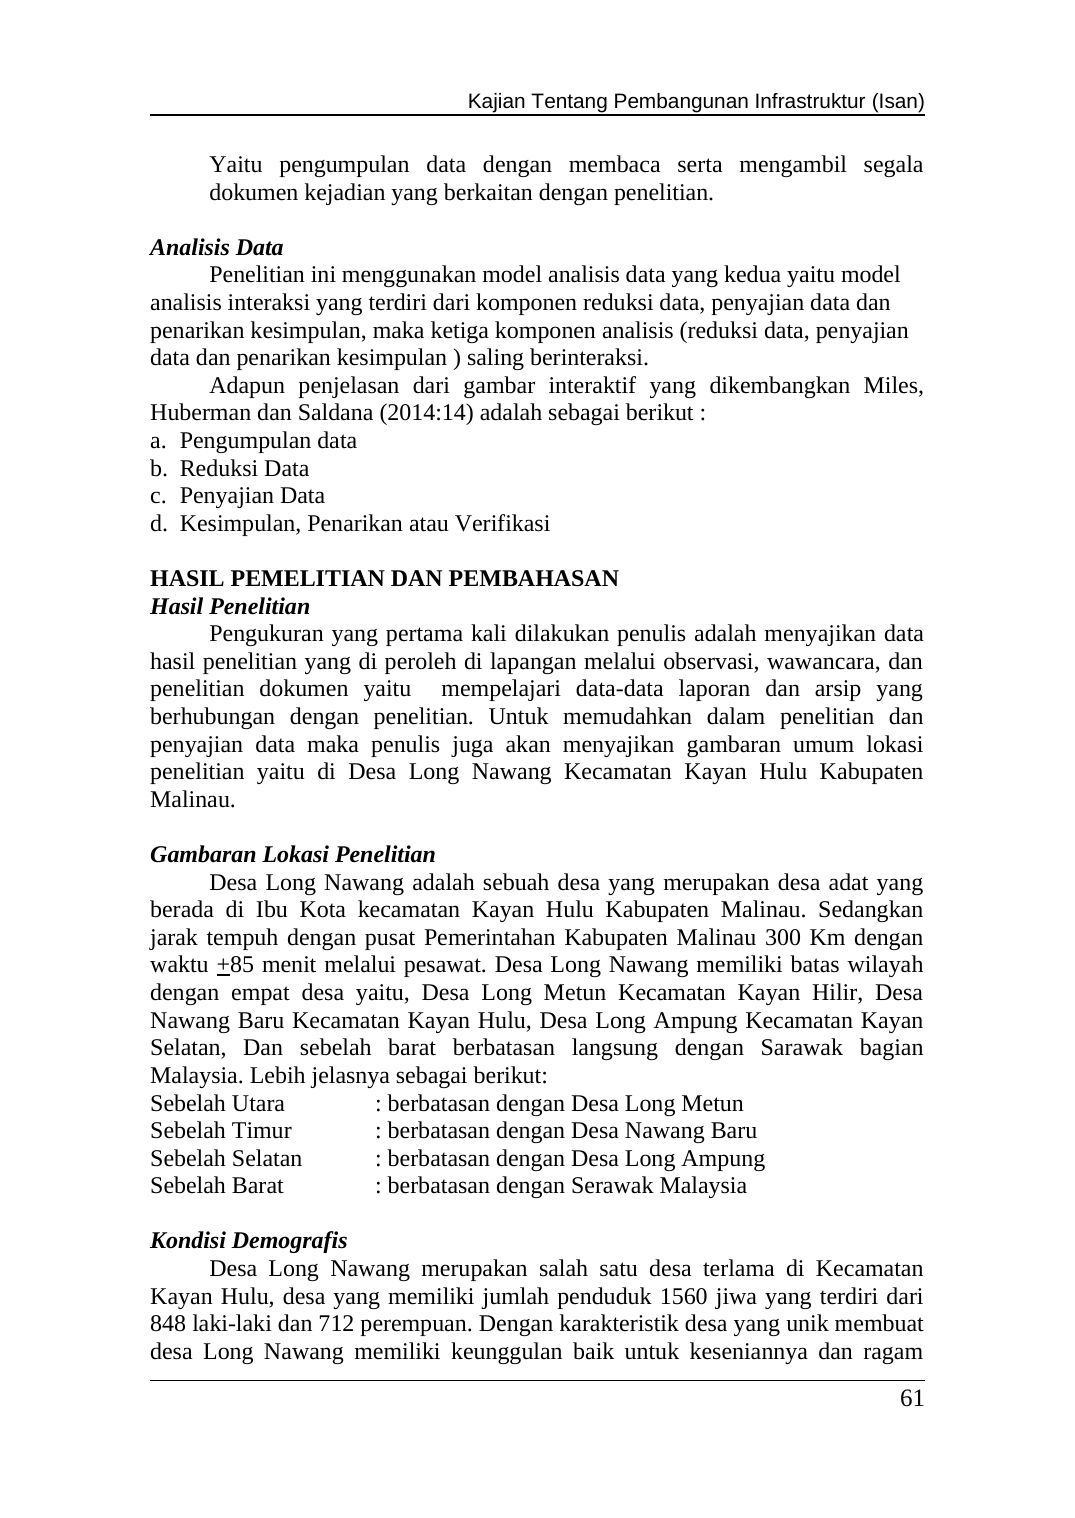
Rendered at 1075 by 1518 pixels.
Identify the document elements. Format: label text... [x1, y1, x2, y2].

list Reduksi Data [150, 454, 925, 481]
text Gambaran Lokasi Penelitian [150, 840, 925, 868]
text Sebelah Barat : berbatasan dengan Serawak Malaysia [150, 1171, 925, 1199]
text Sebelah Selatan : berbatasan dengan Desa Long Ampung [150, 1144, 925, 1171]
text Sebelah Utara : berbatasan dengan Desa Long Metun [150, 1088, 925, 1116]
text Hasil Penelitian [150, 592, 925, 619]
text HASIL PEMELITIAN DAN PEMBAHASAN [150, 564, 925, 592]
list Pengumpulan data [150, 426, 925, 454]
text Yaitu pengumpulan data dengan membaca serta mengambil segala dokumen kejadian yang berkaitan dengan penelitian. [209, 150, 925, 205]
list Analisis Data [150, 233, 925, 260]
list Kesimpulan, Penarikan atau Verifikasi [150, 509, 925, 536]
text Adapun penjelasan dari gambar interaktif yang dikembangkan Miles, Huberman dan Saldana (2014:14) adalah sebagai berikut : [150, 371, 925, 426]
text Pengukuran yang pertama kali dilakukan penulis adalah menyajikan data hasil penelitian yang di peroleh di lapangan melalui observasi, wawancara, dan penelitian dokumen yaitu mempelajari data-data laporan dan arsip yang berhubungan dengan penelitian. Untuk memudahkan dalam penelitian dan penyajian data maka penulis juga akan menyajikan gambaran umum lokasi penelitian yaitu di Desa Long Nawang Kecamatan Kayan Hulu Kabupaten Malinau. [150, 619, 925, 812]
list Penyajian Data [150, 481, 925, 509]
text Kondisi Demografis [150, 1227, 925, 1254]
text Sebelah Timur : berbatasan dengan Desa Nawang Baru [150, 1116, 925, 1144]
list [150, 1254, 925, 1364]
text Penelitian ini menggunakan model analisis data yang kedua yaitu model analisis interaksi yang terdiri dari komponen reduksi data, penyajian data dan penarikan kesimpulan, maka ketiga komponen analisis (reduksi data, penyajian data dan penarikan kesimpulan ) saling berinteraksi. [150, 260, 925, 371]
text Desa Long Nawang adalah sebuah desa yang merupakan desa adat yang berada di Ibu Kota kecamatan Kayan Hulu Kabupaten Malinau. Sedangkan jarak tempuh dengan pusat Pemerintahan Kabupaten Malinau 300 Km dengan waktu +85 menit melalui pesawat. Desa Long Nawang memiliki batas wilayah dengan empat desa yaitu, Desa Long Metun Kecamatan Kayan Hilir, Desa Nawang Baru Kecamatan Kayan Hulu, Desa Long Ampung Kecamatan Kayan Selatan, Dan sebelah barat berbatasan langsung dengan Sarawak bagian Malaysia. Lebih jelasnya sebagai berikut: [150, 868, 925, 1088]
